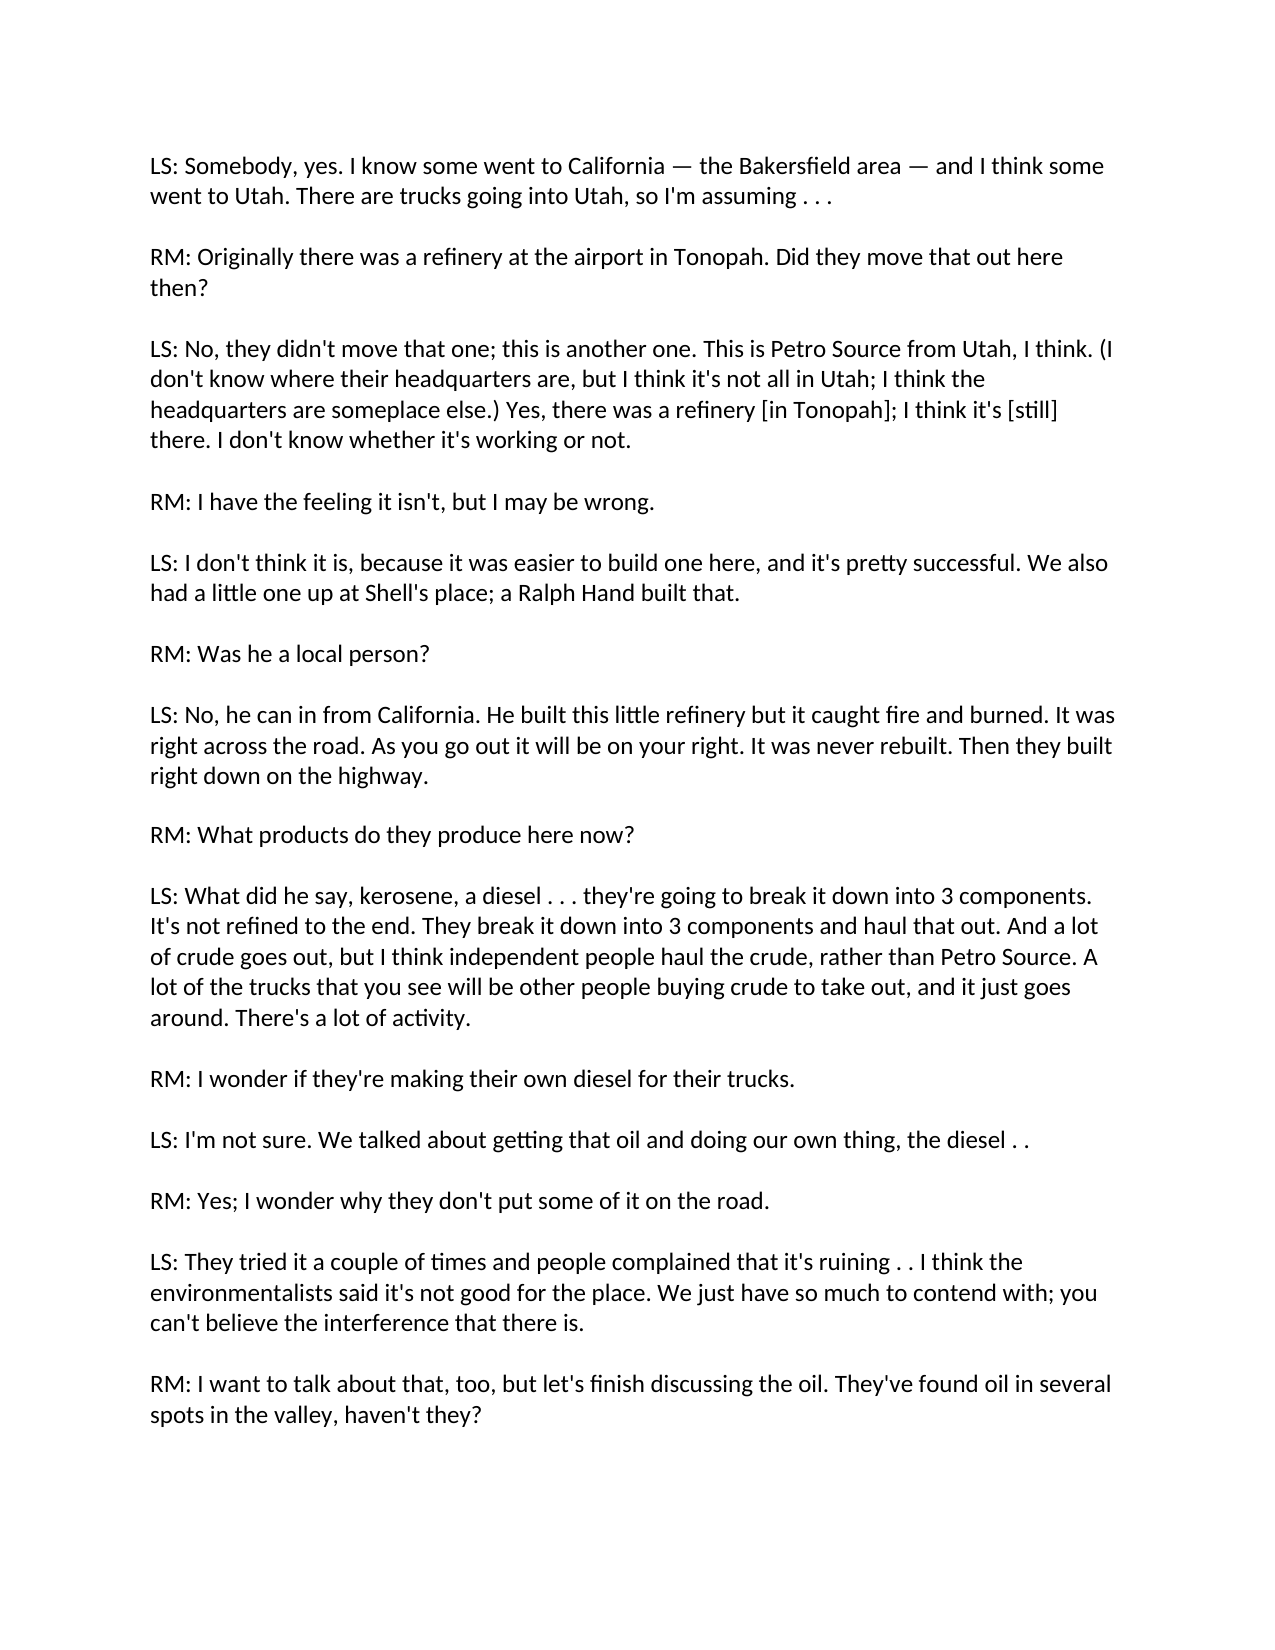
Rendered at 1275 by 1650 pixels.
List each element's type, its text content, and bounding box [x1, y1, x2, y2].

text RM: I want to talk about that, too, but let's finish discussing the oil. They've found oil in several spots in the valley, haven't they? [150, 1368, 1125, 1429]
text LS: I'm not sure. We talked about getting that oil and doing our own thing, the diesel . . [150, 1124, 1125, 1155]
text LS: Somebody, yes. I know some went to California — the Bakersfield area — and I think some went to Utah. There are trucks going into Utah, so I'm assuming . . . [150, 150, 1125, 211]
text LS: No, they didn't move that one; this is another one. This is Petro Source from Utah, I think. (I don't know where their headquarters are, but I think it's not all in Utah; I think the headquarters are someplace else.) Yes, there was a refinery [in Tonopah]; I think it's [still] there. I don't know whether it's working or not. [150, 333, 1125, 455]
text LS: No, he can in from California. He built this little refinery but it caught fire and burned. It was right across the road. As you go out it will be on your right. It was never rebuilt. Then they built right down on the highway. [150, 699, 1125, 791]
text RM: Yes; I wonder why they don't put some of it on the road. [150, 1185, 1125, 1216]
text RM: Was he a local person? [150, 638, 1125, 669]
text RM: I wonder if they're making their own diesel for their trucks. [150, 1063, 1125, 1094]
text RM: What products do they produce here now? [150, 819, 1125, 849]
text RM: Originally there was a refinery at the airport in Tonopah. Did they move that out here then? [150, 242, 1125, 303]
text LS: They tried it a couple of times and people complained that it's ruining . . I think the environmentalists said it's not good for the place. We just have so much to contend with; you can't believe the interference that there is. [150, 1246, 1125, 1338]
text RM: I have the feeling it isn't, but I may be wrong. [150, 486, 1125, 516]
text LS: I don't think it is, because it was easier to build one here, and it's pretty successful. We also had a little one up at Shell's place; a Ralph Hand built that. [150, 547, 1125, 608]
text LS: What did he say, kerosene, a diesel . . . they're going to break it down into 3 components. It's not refined to the end. They break it down into 3 components and haul that out. And a lot of crude goes out, but I think independent people haul the crude, rather than Petro Source. A lot of the trucks that you see will be other people buying crude to take out, and it just goes around. There's a lot of activity. [150, 880, 1125, 1033]
